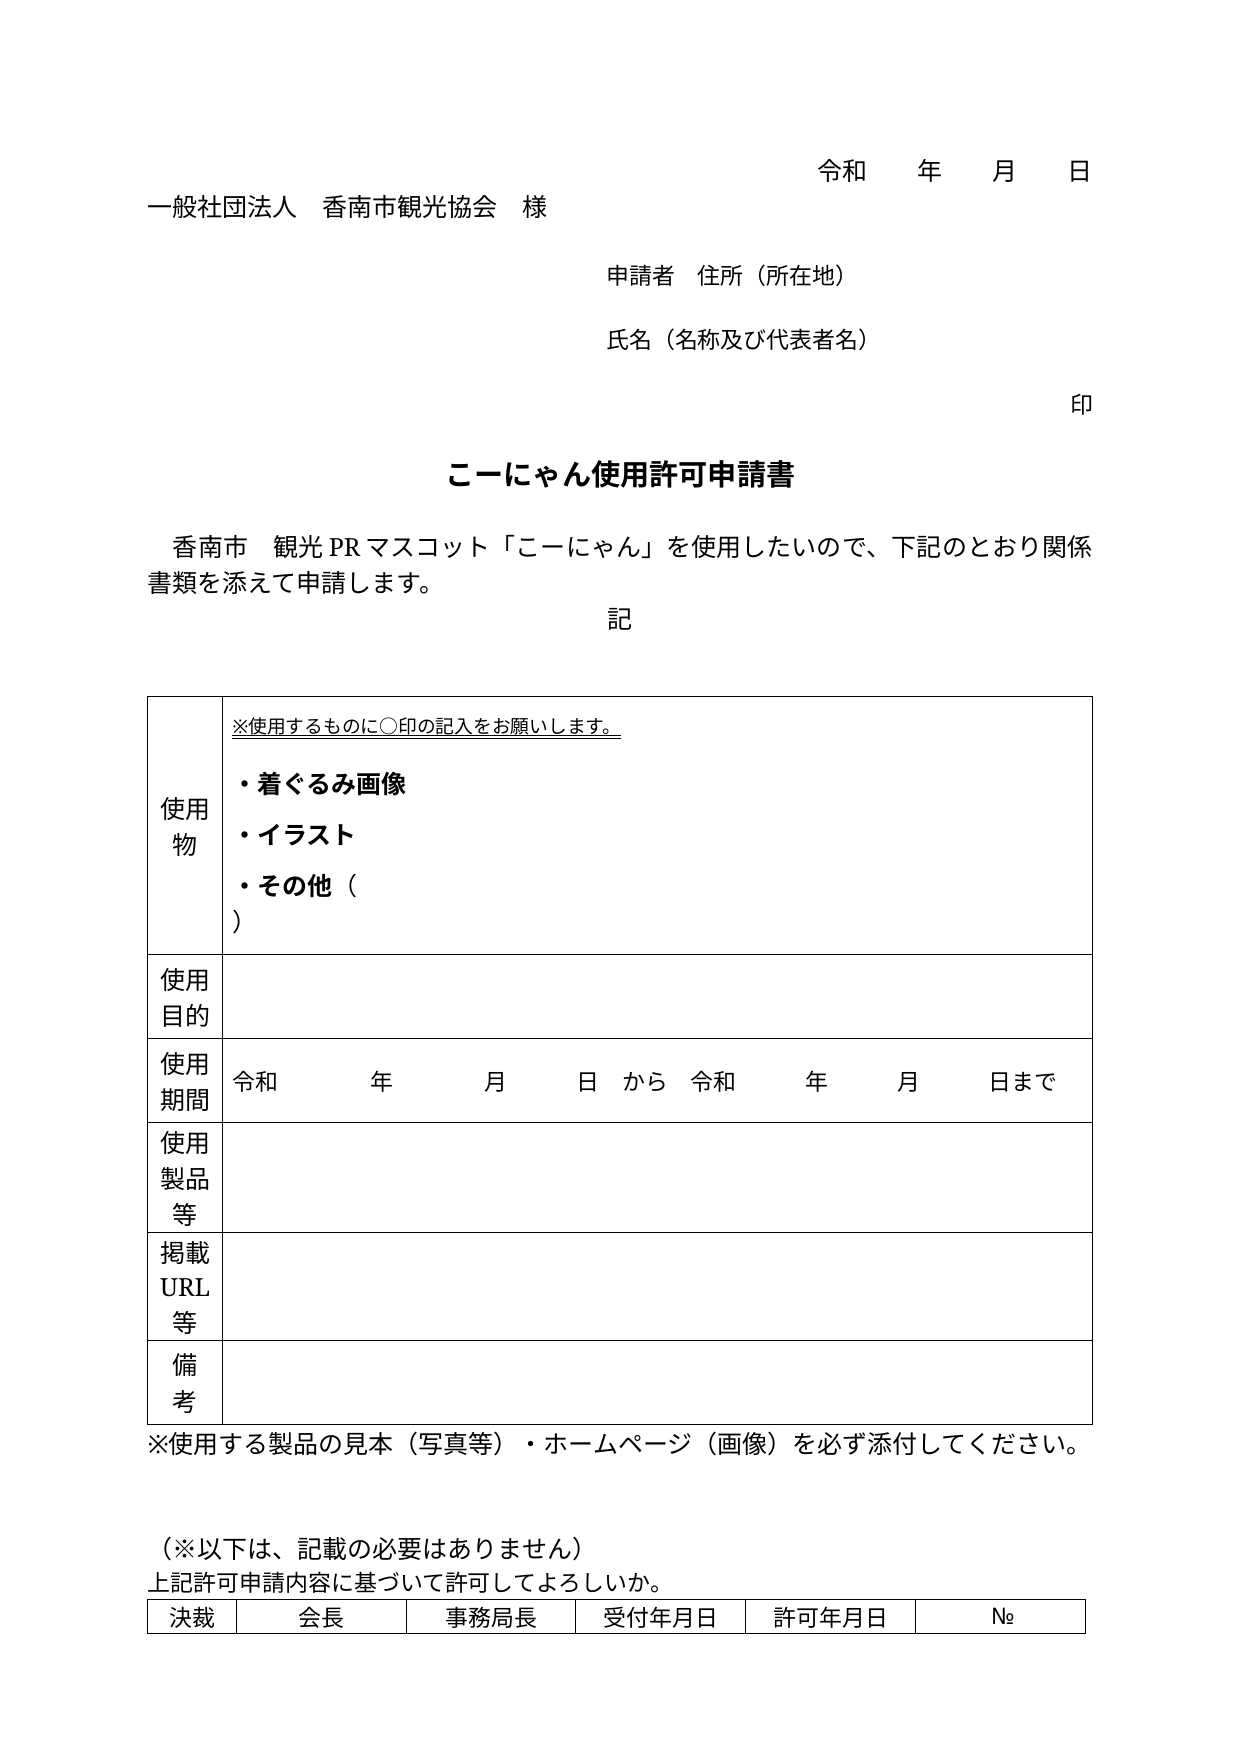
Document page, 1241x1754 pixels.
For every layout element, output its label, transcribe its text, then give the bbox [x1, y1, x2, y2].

table_header 使用物 [148, 697, 222, 954]
table_cell [223, 1123, 1092, 1232]
text 氏名（名称及び代表者名） [606, 322, 1069, 355]
table_header № [916, 1600, 1085, 1633]
table_header 決裁 [148, 1600, 236, 1633]
table_cell 備 考 [148, 1341, 222, 1424]
table_cell 掲載URL 等 [148, 1233, 222, 1339]
table_header 許可年月日 [746, 1600, 915, 1633]
table_cell [223, 955, 1092, 1038]
table_cell 使用目的 [148, 955, 222, 1038]
table_header ※使用するものに○印の記入をお願いします。 ・着ぐるみ画像 ・イラスト ・その他（ ） [223, 697, 1092, 954]
text 令和 年 月 日 [148, 151, 1092, 187]
text こーにゃん使用許可申請書 [148, 451, 1092, 493]
text 香南市 観光PRマスコット「こーにゃん」を使用したいので、下記のとおり関係書類を添えて申請します。 [148, 527, 1092, 600]
text 印 [148, 387, 1092, 420]
text 上記許可申請内容に基づいて許可してよろしいか。 [148, 1565, 1092, 1598]
table_cell [223, 1341, 1092, 1424]
table_cell 令和 年 月 日 から 令和 年 月 日まで [223, 1039, 1092, 1122]
table_header 会長 [237, 1600, 406, 1633]
table_cell 使用期間 [148, 1039, 222, 1122]
subtitle 記 [148, 600, 1092, 636]
table_header 受付年月日 [576, 1600, 745, 1633]
text （※以下は、記載の必要はありません） [148, 1529, 1092, 1565]
table_cell [223, 1233, 1092, 1339]
text 一般社団法人 香南市観光協会 様 [148, 187, 1092, 223]
table_header 事務局長 [407, 1600, 575, 1633]
text ※使用する製品の見本（写真等）・ホームページ（画像）を必ず添付してください。 [148, 1425, 1092, 1461]
text 申請者 住所（所在地） [606, 258, 1069, 291]
table_cell 使用製品 等 [148, 1123, 222, 1232]
